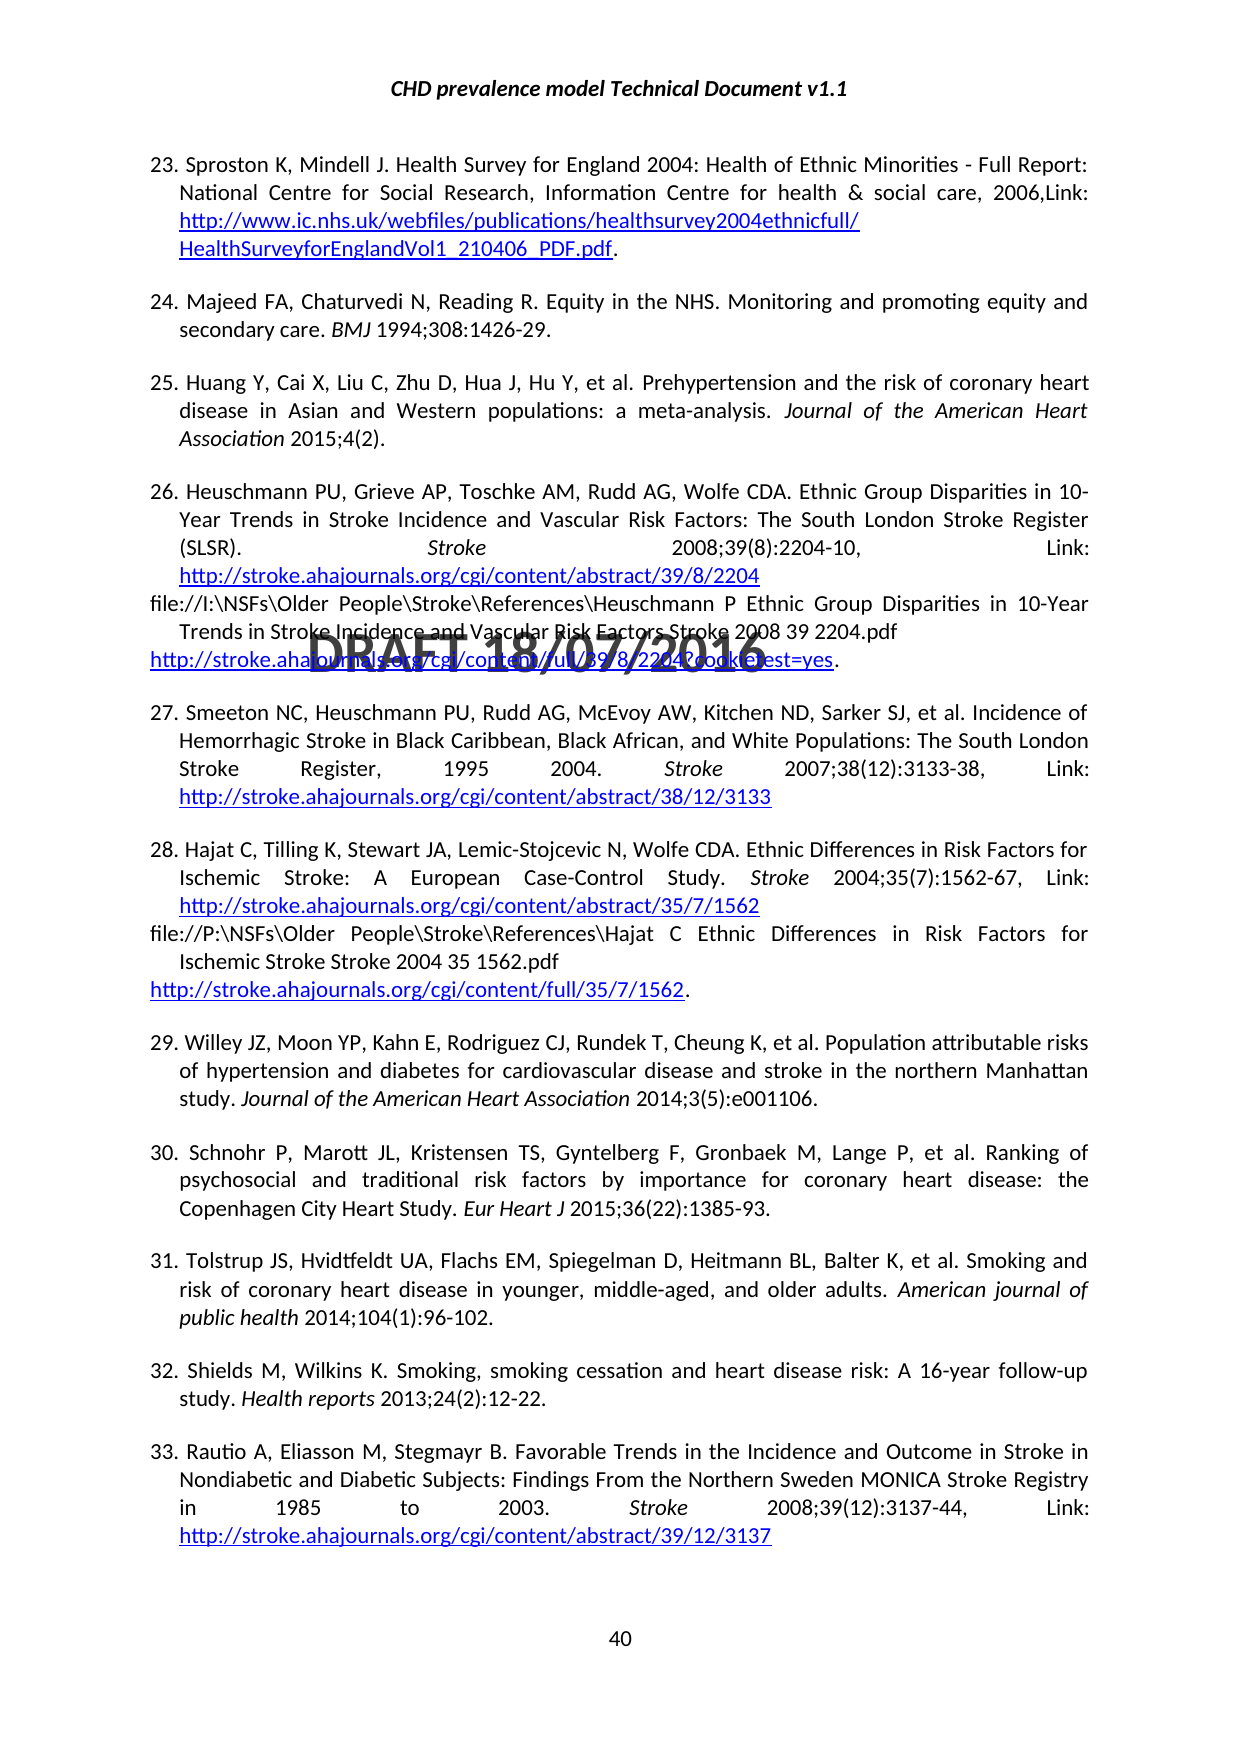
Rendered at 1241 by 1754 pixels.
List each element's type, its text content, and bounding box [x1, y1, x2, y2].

text 26. Heuschmann PU, Grieve AP, Toschke AM, Rudd AG, Wolfe CDA. Ethnic Group Disparities in 10-Year Trends in Stroke Incidence and Vascular Risk Factors: The South London Stroke Register (SLSR). Stroke 2008;39(8):2204-10, Link: http://stroke.ahajournals.org/cgi/content/abstract/39/8/2204 [150, 477, 1090, 589]
text 28. Hajat C, Tilling K, Stewart JA, Lemic-Stojcevic N, Wolfe CDA. Ethnic Differences in Risk Factors for Ischemic Stroke: A European Case-Control Study. Stroke 2004;35(7):1562-67, Link: http://stroke.ahajournals.org/cgi/content/abstract/35/7/1562 [150, 835, 1090, 919]
text http://stroke.ahajournals.org/cgi/content/full/39/8/2204?cookietest=yes. [150, 645, 1090, 673]
text 31. Tolstrup JS, Hvidtfeldt UA, Flachs EM, Spiegelman D, Heitmann BL, Balter K, et al. Smoking and risk of coronary heart disease in younger, middle-aged, and older adults. American journal of public health 2014;104(1):96-102. [150, 1247, 1090, 1331]
text 24. Majeed FA, Chaturvedi N, Reading R. Equity in the NHS. Monitoring and promoting equity and secondary care. BMJ 1994;308:1426-29. [150, 287, 1090, 343]
text file://P:\NSFs\Older People\Stroke\References\Hajat C Ethnic Differences in Risk Factors for Ischemic Stroke Stroke 2004 35 1562.pdf [150, 919, 1090, 976]
text 23. Sproston K, Mindell J. Health Survey for England 2004: Health of Ethnic Minorities - Full Report: National Centre for Social Research, Information Centre for health & social care, 2006,Link: http://www.ic.nhs.uk/webfiles/publications/healthsurvey2004ethnicfull/HealthSurveyforEnglandVol1_210406_PDF.pdf. [150, 150, 1090, 262]
text file://I:\NSFs\Older People\Stroke\References\Heuschmann P Ethnic Group Disparities in 10-Year Trends in Stroke Incidence and Vascular Risk Factors Stroke 2008 39 2204.pdf [150, 589, 1090, 645]
text 33. Rautio A, Eliasson M, Stegmayr B. Favorable Trends in the Incidence and Outcome in Stroke in Nondiabetic and Diabetic Subjects: Findings From the Northern Sweden MONICA Stroke Registry in 1985 to 2003. Stroke 2008;39(12):3137-44, Link: http://stroke.ahajournals.org/cgi/content/abstract/39/12/3137 [150, 1437, 1090, 1549]
text 30. Schnohr P, Marott JL, Kristensen TS, Gyntelberg F, Gronbaek M, Lange P, et al. Ranking of psychosocial and traditional risk factors by importance for coronary heart disease: the Copenhagen City Heart Study. Eur Heart J 2015;36(22):1385-93. [150, 1138, 1090, 1222]
text http://stroke.ahajournals.org/cgi/content/full/35/7/1562. [150, 976, 1090, 1003]
text 29. Willey JZ, Moon YP, Kahn E, Rodriguez CJ, Rundek T, Cheung K, et al. Population attributable risks of hypertension and diabetes for cardiovascular disease and stroke in the northern Manhattan study. Journal of the American Heart Association 2014;3(5):e001106. [150, 1028, 1090, 1113]
text 32. Shields M, Wilkins K. Smoking, smoking cessation and heart disease risk: A 16-year follow-up study. Health reports 2013;24(2):12-22. [150, 1356, 1090, 1412]
text 27. Smeeton NC, Heuschmann PU, Rudd AG, McEvoy AW, Kitchen ND, Sarker SJ, et al. Incidence of Hemorrhagic Stroke in Black Caribbean, Black African, and White Populations: The South London Stroke Register, 1995 2004. Stroke 2007;38(12):3133-38, Link: http://stroke.ahajournals.org/cgi/content/abstract/38/12/3133 [150, 698, 1090, 810]
text 25. Huang Y, Cai X, Liu C, Zhu D, Hua J, Hu Y, et al. Prehypertension and the risk of coronary heart disease in Asian and Western populations: a meta-analysis. Journal of the American Heart Association 2015;4(2). [150, 368, 1090, 452]
